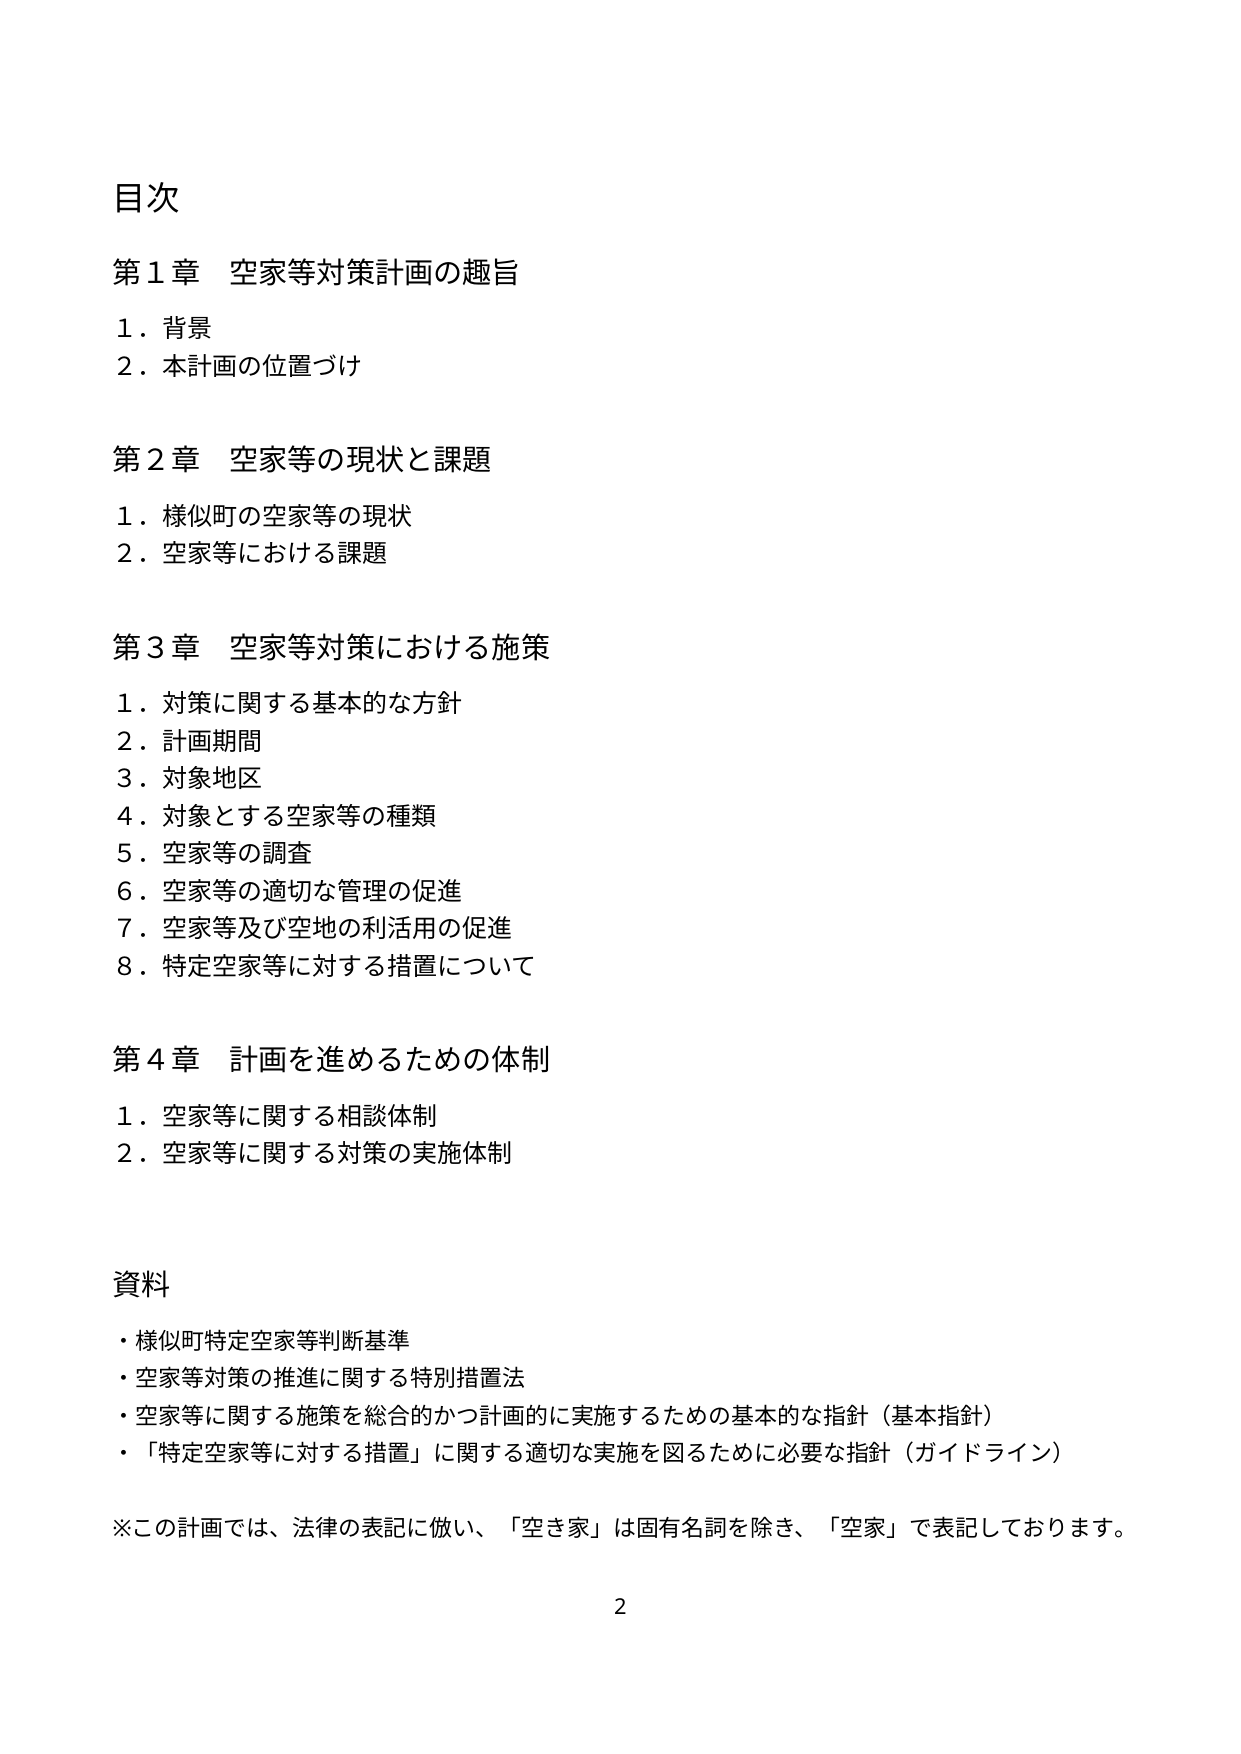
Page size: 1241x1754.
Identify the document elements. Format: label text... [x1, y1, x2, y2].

text ※この計画では、法律の表記に倣い、「空き家」は固有名詞を除き、「空家」で表記しております。 [112, 1508, 1128, 1546]
text ７．空家等及び空地の利活用の促進 [112, 908, 1128, 946]
text １．様似町の空家等の現状 [112, 496, 1128, 533]
text ・空家等に関する施策を総合的かつ計画的に実施するための基本的な指針（基本指針） [112, 1396, 1128, 1433]
text ２．本計画の位置づけ [112, 346, 1128, 383]
text ・「特定空家等に対する措置」に関する適切な実施を図るために必要な指針（ガイドライン） [112, 1433, 1128, 1471]
text ６．空家等の適切な管理の促進 [112, 871, 1128, 908]
text １．空家等に関する相談体制 [112, 1096, 1128, 1133]
text １．背景 [112, 308, 1128, 346]
text ８．特定空家等に対する措置について [112, 946, 1128, 983]
text ２．空家等に関する対策の実施体制 [112, 1133, 1128, 1171]
text ・様似町特定空家等判断基準 [112, 1321, 1128, 1358]
text 第４章 計画を進めるための体制 [112, 1021, 1128, 1096]
text 資料 [112, 1246, 1128, 1321]
text ５．空家等の調査 [112, 833, 1128, 871]
text ２．空家等における課題 [112, 533, 1128, 571]
text ４．対象とする空家等の種類 [112, 796, 1128, 833]
text 第１章 空家等対策計画の趣旨 [112, 233, 1128, 308]
text ２．計画期間 [112, 721, 1128, 758]
text 第２章 空家等の現状と課題 [112, 421, 1128, 496]
text ３．対象地区 [112, 758, 1128, 796]
text 第３章 空家等対策における施策 [112, 608, 1128, 683]
text １．対策に関する基本的な方針 [112, 683, 1128, 721]
text 目次 [112, 158, 1128, 233]
text ・空家等対策の推進に関する特別措置法 [112, 1358, 1128, 1396]
